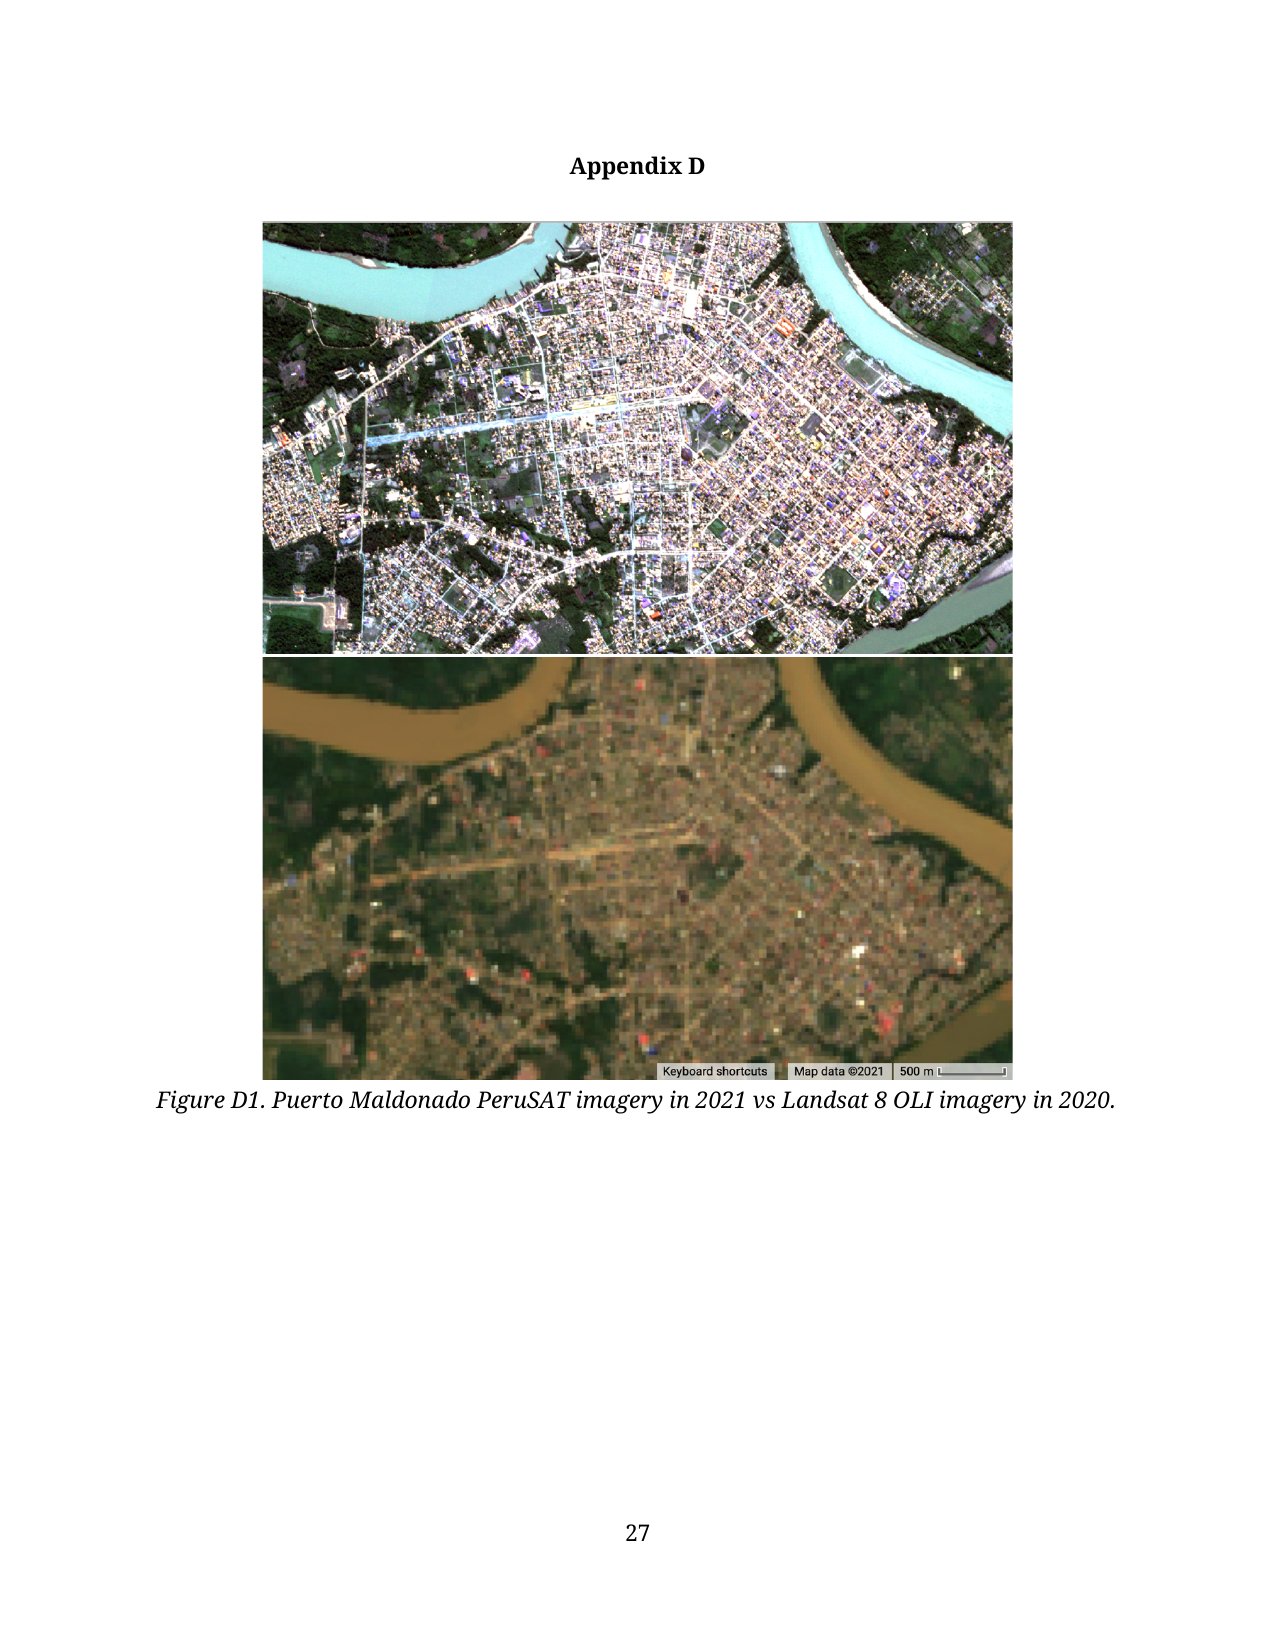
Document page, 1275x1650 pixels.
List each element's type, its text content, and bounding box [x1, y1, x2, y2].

text Appendix D [150, 150, 1125, 181]
picture [262, 657, 1013, 1080]
text Figure D1. Puerto Maldonado PeruSAT imagery in 2021 vs Landsat 8 OLI imagery in 2020. [150, 1083, 1125, 1115]
picture [262, 221, 1013, 654]
